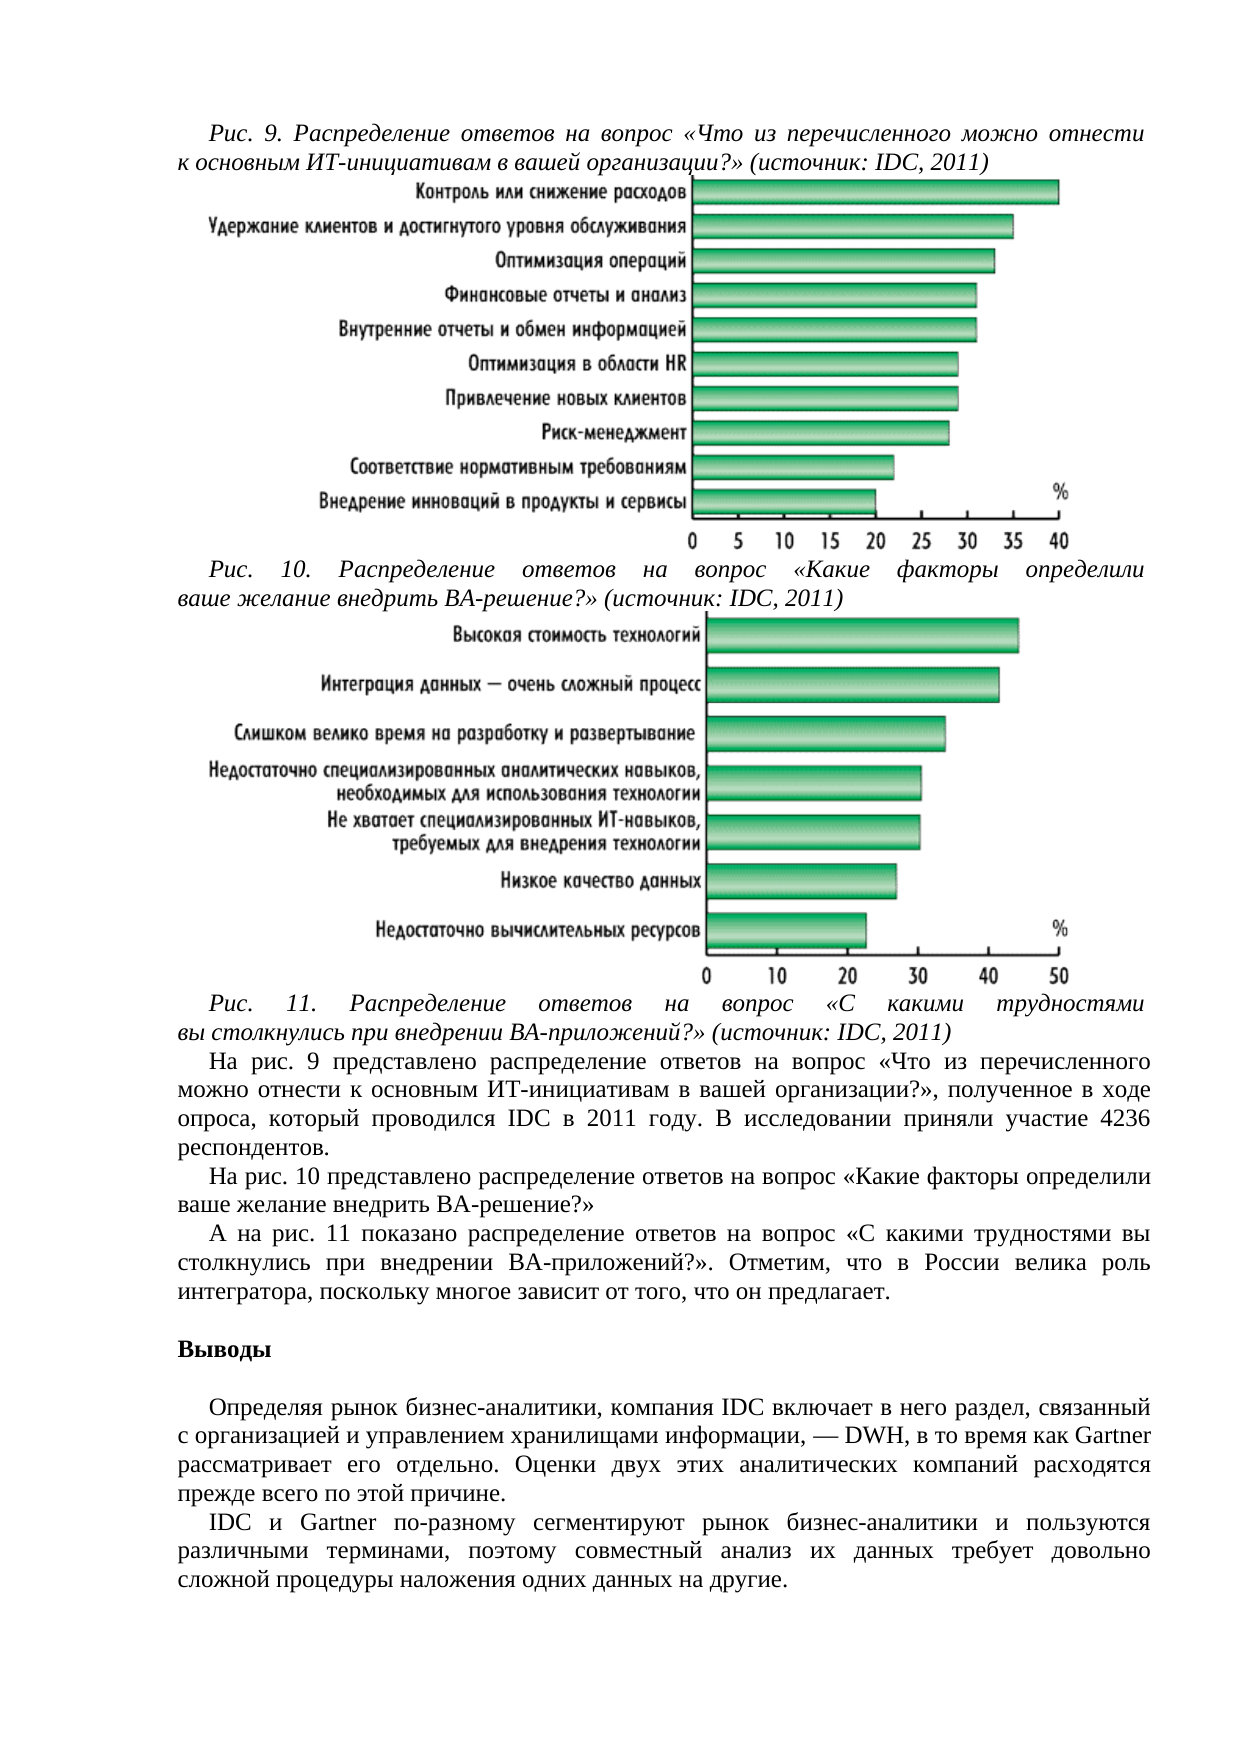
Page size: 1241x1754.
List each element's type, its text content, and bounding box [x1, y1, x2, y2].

text IDC и Gartner по-разному сегментируют рынок бизнес-аналитики и пользуются различными терминами, поэтому совместный анализ их данных требует довольно сложной процедуры наложения одних данных на другие. [177, 1507, 1152, 1593]
text Рис. 10. Распределение ответов на вопрос «Какие факторы определили ваше желание внедрить BA-решение?» (источник: IDC, 2011) [177, 554, 1152, 612]
text На рис. 9 представлено распределение ответов на вопрос «Что из перечисленного можно отнести к основным ИT-инициативам в вашей организации?», полученное в ходе опроса, который проводился IDC в 2011 году. В исследовании приняли участие 4236 респондентов. [177, 1046, 1152, 1161]
text Рис. 11. Распределение ответов на вопрос «С какими трудностями вы столкнулись при внедрении BA-приложений?» (источник: IDC, 2011) [177, 988, 1152, 1046]
text Рис. 9. Распределение ответов на вопрос «Что из перечисленного можно отнести к основным ИT-инициативам в вашей организации?» (источник: IDC, 2011) [177, 118, 1152, 176]
picture [208, 175, 1069, 554]
text А на рис. 11 показано распределение ответов на вопрос «С какими трудностями вы столкнулись при внедрении ВА-приложений?». Отметим, что в России велика роль интегратора, поскольку многое зависит от того, что он предлагает. [177, 1218, 1152, 1304]
text Определяя рынок бизнес-аналитики, компания IDC включает в него раздел, связанный с организацией и управлением хранилищами информации, — DWH, в то время как Gartner рассматривает его отдельно. Оценки двух этих аналитических компаний расходятся прежде всего по этой причине. [177, 1392, 1152, 1507]
text На рис. 10 представлено распределение ответов на вопрос «Какие факторы определили ваше желание внедрить BA-решение?» [177, 1161, 1152, 1218]
picture [208, 611, 1069, 989]
text Выводы [177, 1334, 1152, 1362]
